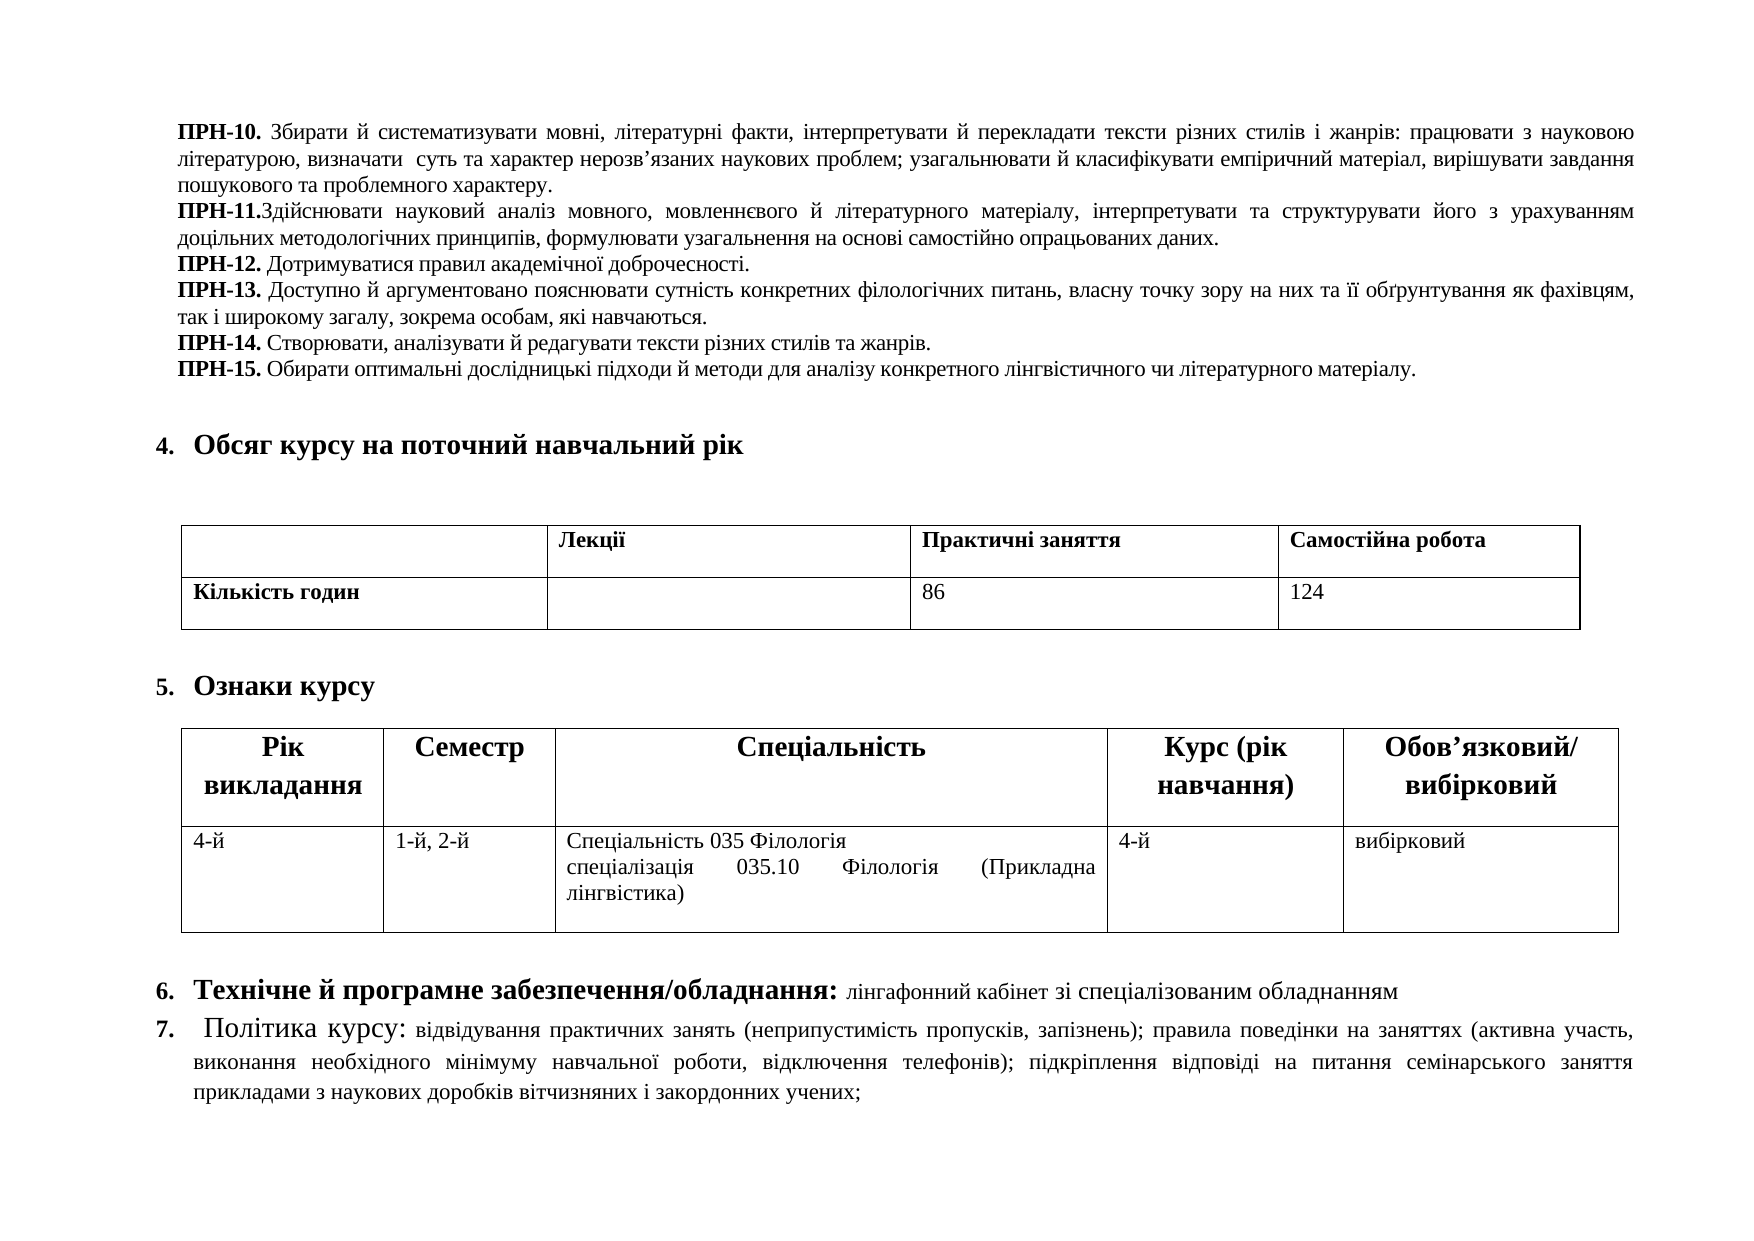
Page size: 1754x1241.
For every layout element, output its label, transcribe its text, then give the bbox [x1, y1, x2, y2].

text ПРН-10. Збирати й систематизувати мовні, літературні факти, інтерпретувати й перекладати тексти різних стилів і жанрів: працювати з науковою літературою, визначати суть та характер нерозв’язаних наукових проблем; узагальнювати й класифікувати емпіричний матеріал, вирішувати завдання пошукового та проблемного характеру. [177, 118, 1636, 197]
table_header Спеціальність [556, 729, 1107, 826]
table_cell вибірковий [1344, 827, 1618, 932]
text ПРН-14. Створювати, аналізувати й редагувати тексти різних стилів та жанрів. [177, 329, 1636, 355]
table_cell 1-й, 2-й [384, 827, 555, 932]
table_cell Спеціальність 035 Філологія спеціалізація 035.10 Філологія (Прикладна лінгвістика) [556, 827, 1107, 932]
table_header Курс (рік навчання) [1108, 729, 1343, 826]
table_cell Кількість годин [182, 578, 547, 629]
list Політика курсу: відвідування практичних занять (неприпустимість пропусків, запізнень); правила поведінки на заняттях (активна участь, виконання необхідного мінімуму навчальної роботи, відключення телефонів); підкріплення відповіді на питання семінарського заняття прикладами з наукових доробків вітчизняних і закордонних учених; [156, 1010, 1636, 1104]
table_cell 86 [911, 578, 1278, 629]
text ПРН-15. Обирати оптимальні дослідницькі підходи й методи для аналізу конкретного лінгвістичного чи літературного матеріалу. [177, 355, 1636, 382]
table_header Семестр [384, 729, 555, 826]
text ПРН-11.Здійснювати науковий аналіз мовного, мовленнєвого й літературного матеріалу, інтерпретувати та структурувати його з урахуванням доцільних методологічних принципів, формулювати узагальнення на основі самостійно опрацьованих даних. [177, 197, 1636, 250]
text ПРН-12. Дотримуватися правил академічної доброчесності. [177, 250, 1636, 276]
table_header [182, 526, 547, 577]
table_header Самостійна робота [1279, 526, 1579, 577]
table_header Обов’язковий/ вибірковий [1344, 729, 1618, 826]
list Ознаки курсу [156, 668, 1636, 702]
table_cell 4-й [1108, 827, 1343, 932]
list Обсяг курсу на поточний навчальний рік [156, 427, 1636, 460]
table_header Лекції [548, 526, 910, 577]
table_header Рік викладання [182, 729, 383, 826]
table_header Практичні заняття [911, 526, 1278, 577]
table_cell 124 [1279, 578, 1579, 629]
table_cell [548, 578, 910, 629]
table_cell 4-й [182, 827, 383, 932]
text ПРН-13. Доступно й аргументовано пояснювати сутність конкретних філологічних питань, власну точку зору на них та її обґрунтування як фахівцям, так і широкому загалу, зокрема особам, які навчаються. [177, 276, 1636, 329]
list Технічне й програмне забезпечення/обладнання: лінгафонний кабінет зі спеціалізованим обладнанням [156, 972, 1636, 1005]
